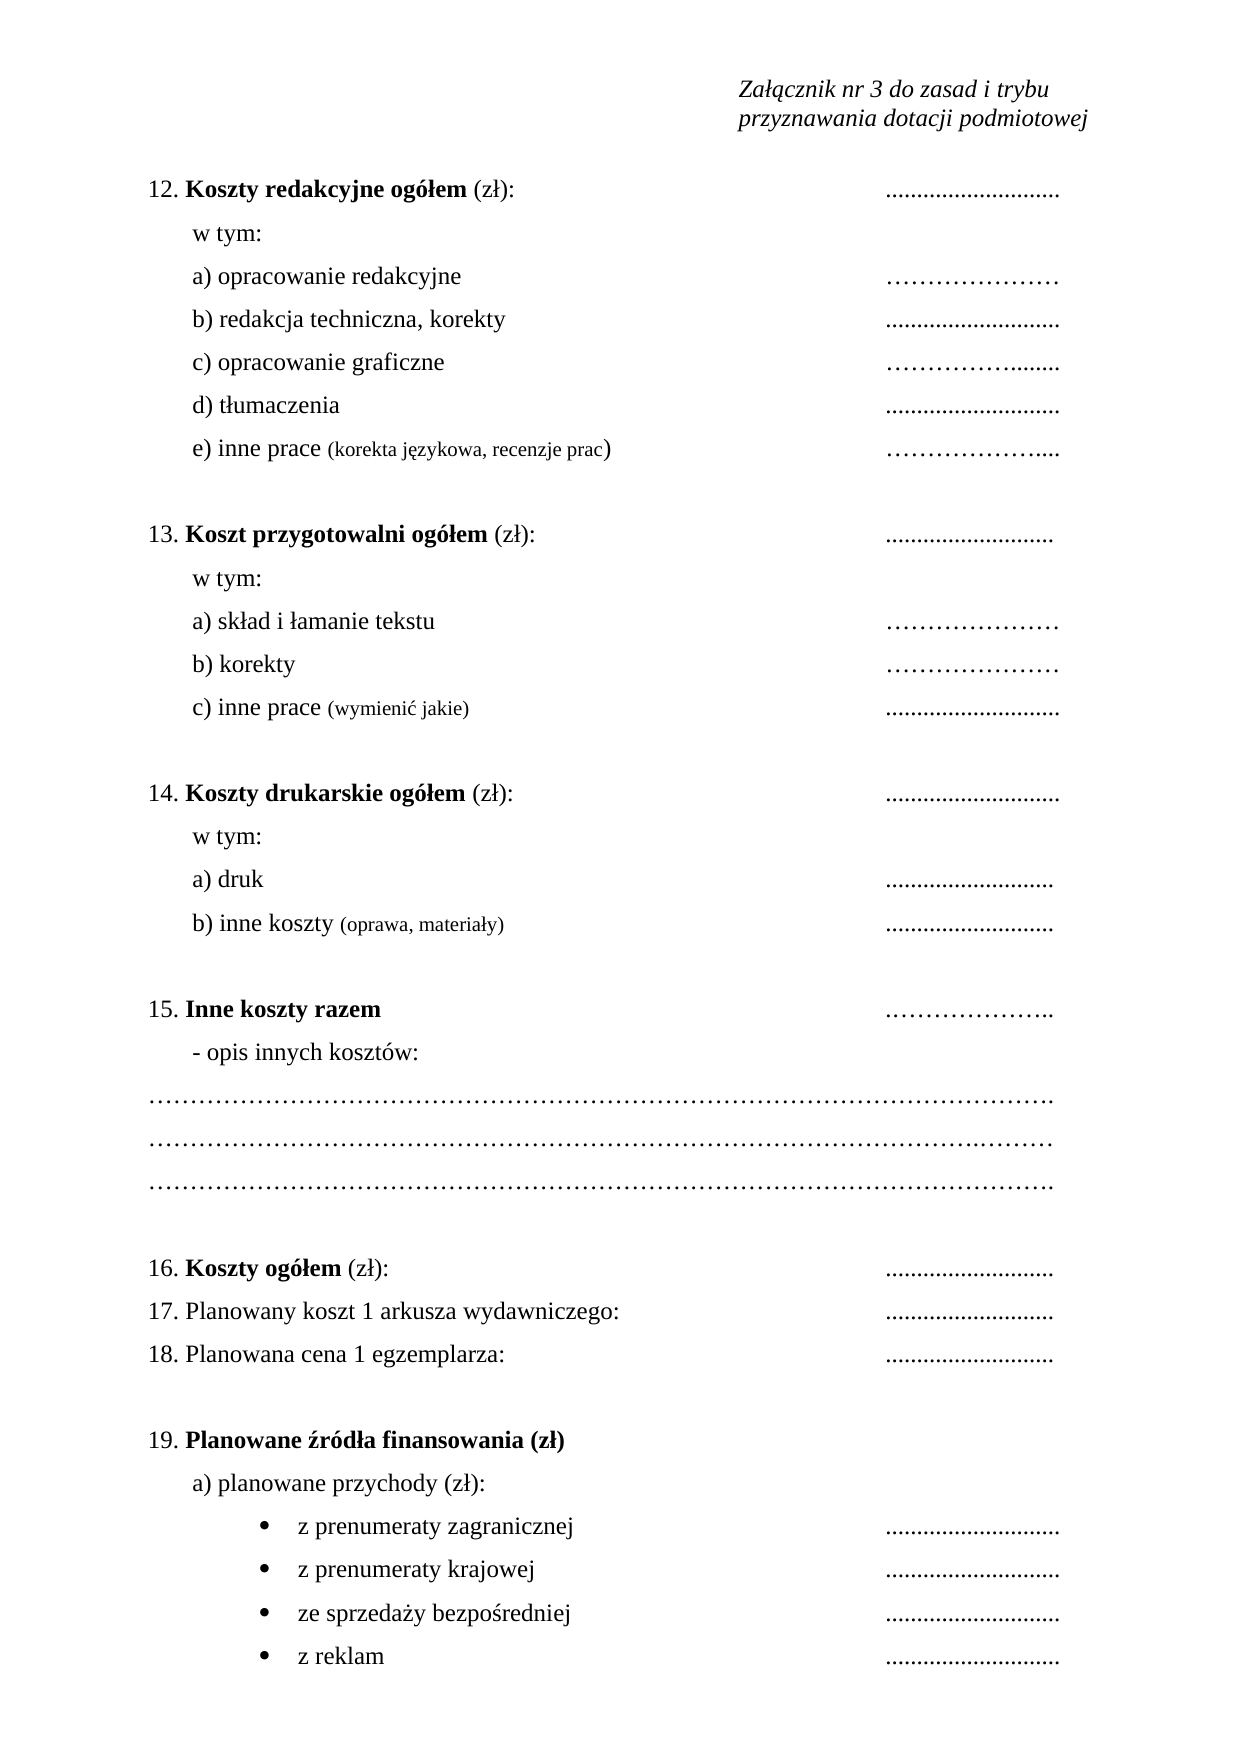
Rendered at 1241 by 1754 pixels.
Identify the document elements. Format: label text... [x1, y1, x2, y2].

list z prenumeraty zagranicznej ............................ [260, 1511, 1092, 1540]
list z reklam ............................ [260, 1641, 1092, 1669]
list z prenumeraty krajowej ............................ [260, 1554, 1092, 1583]
text 14. Koszty drukarskie ogółem (zł): ............................ [148, 778, 1092, 807]
text w tym: [148, 821, 1092, 850]
text b) redakcja techniczna, korekty ............................ [148, 304, 1092, 333]
text c) inne prace (wymienić jakie) ............................ [148, 692, 1092, 721]
text ………………………………………………………………………………………………. [148, 1080, 1092, 1109]
text 15. Inne koszty razem .……………….. [148, 994, 1092, 1023]
text a) planowane przychody (zł): [148, 1468, 1092, 1497]
text a) druk ........................... [148, 864, 1092, 893]
text 19. Planowane źródła finansowania (zł) [148, 1425, 1092, 1454]
list ze sprzedaży bezpośredniej ............................ [260, 1598, 1092, 1626]
text ……………………………………………………………………………………….……… [148, 1123, 1092, 1152]
text - opis innych kosztów: [148, 1037, 1092, 1066]
text b) korekty ………………… [148, 649, 1092, 678]
text d) tłumaczenia ............................ [148, 390, 1092, 419]
text w tym: [148, 563, 1092, 591]
text 18. Planowana cena 1 egzemplarza: ........................... [148, 1339, 1092, 1368]
text 12. Koszty redakcyjne ogółem (zł): ............................ [148, 174, 1092, 203]
text 17. Planowany koszt 1 arkusza wydawniczego: ........................... [148, 1296, 1092, 1324]
text w tym: [148, 218, 1092, 246]
text e) inne prace (korekta językowa, recenzje prac) ……………….... [148, 433, 1092, 462]
text c) opracowanie graficzne ……………........ [148, 347, 1092, 376]
text a) skład i łamanie tekstu ………………… [148, 606, 1092, 634]
text ………………………………………………………………………………………………. [148, 1166, 1092, 1195]
text 16. Koszty ogółem (zł): ........................... [148, 1253, 1092, 1281]
text b) inne koszty (oprawa, materiały) ........................... [148, 908, 1092, 936]
text a) opracowanie redakcyjne ………………… [148, 261, 1092, 289]
text 13. Koszt przygotowalni ogółem (zł): ........................... [148, 519, 1092, 548]
